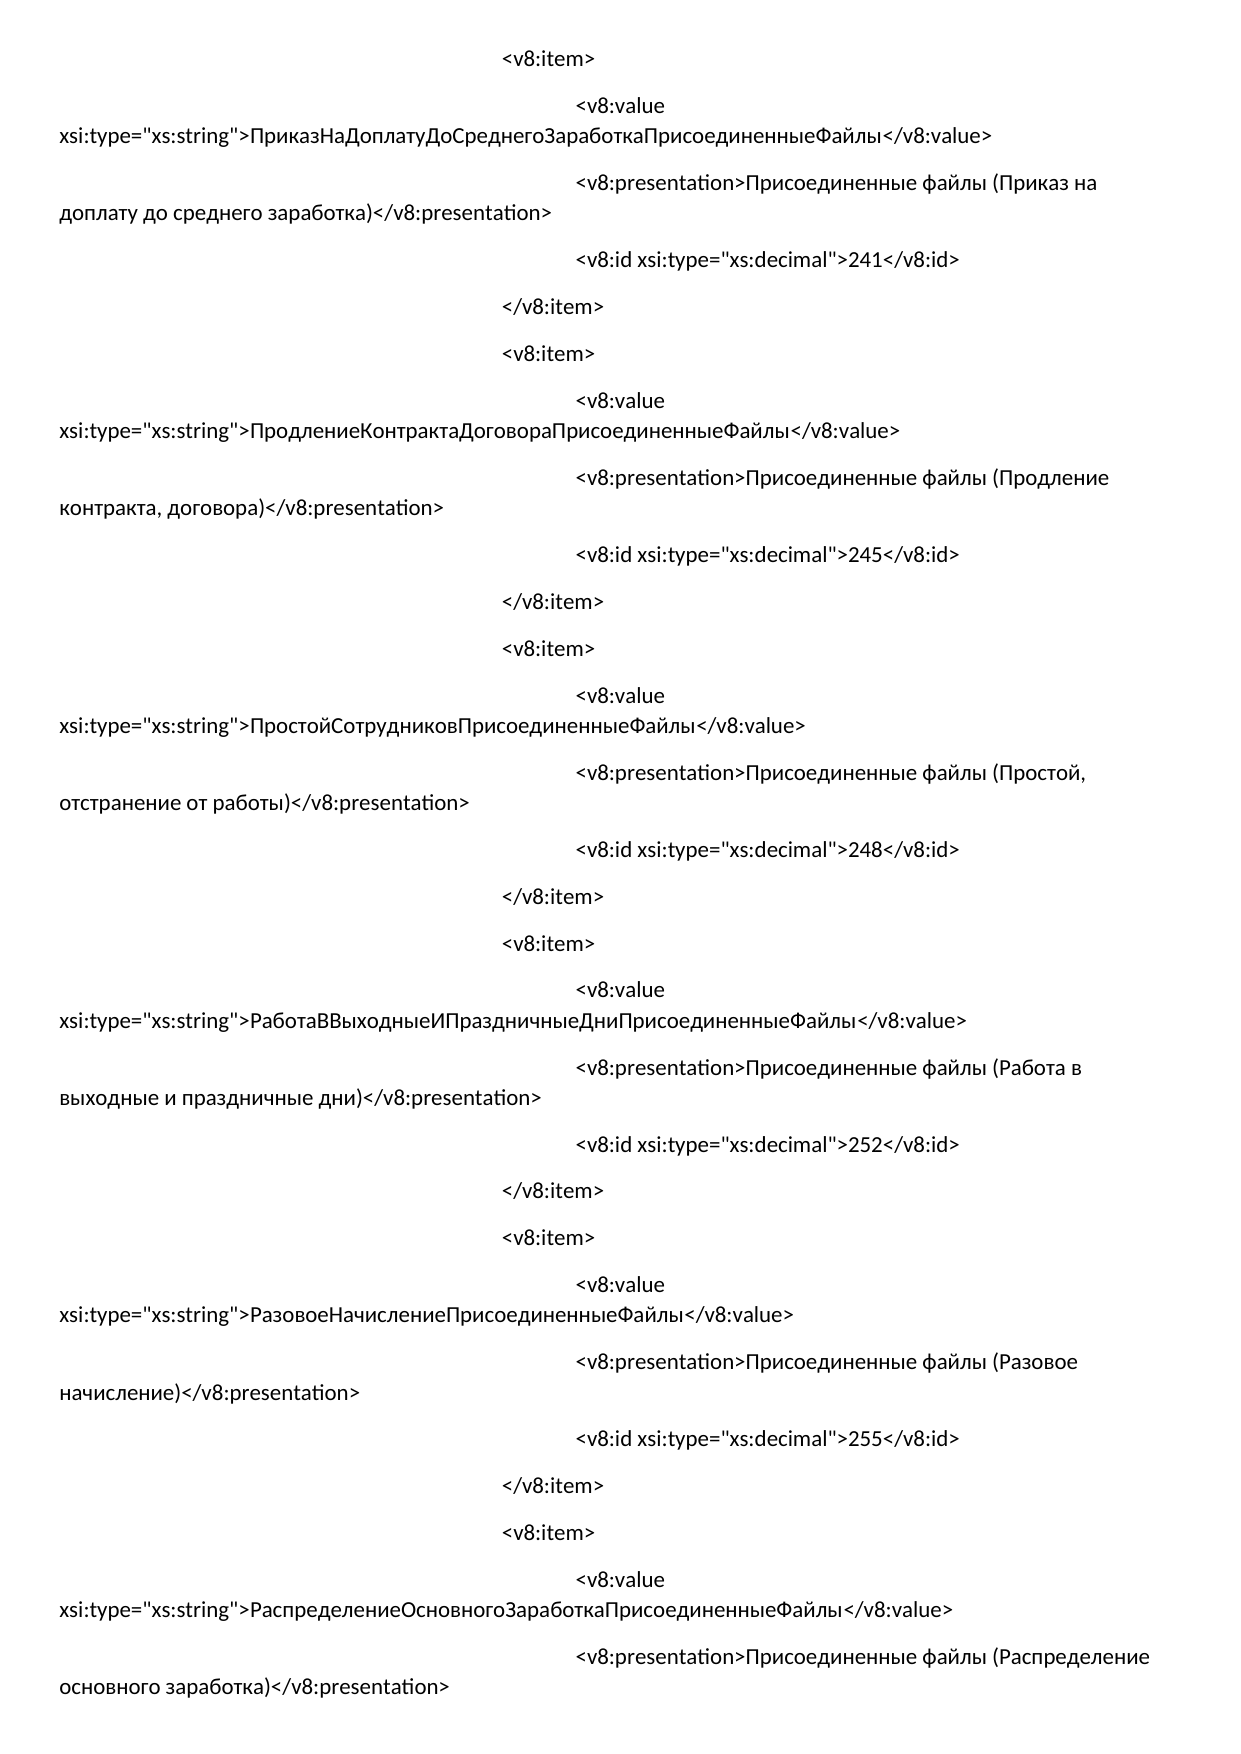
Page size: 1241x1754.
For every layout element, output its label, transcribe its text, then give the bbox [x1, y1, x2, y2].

text </v8:item> [59, 1177, 1181, 1205]
text </v8:item> [59, 1471, 1181, 1499]
text <v8:value xsi:type="xs:string">РазовоеНачислениеПрисоединенныеФайлы</v8:value> [59, 1270, 1181, 1329]
text <v8:value xsi:type="xs:string">РаботаВВыходныеИПраздничныеДниПрисоединенныеФайлы</v8:value> [59, 976, 1181, 1034]
text <v8:value xsi:type="xs:string">ПродлениеКонтрактаДоговораПрисоединенныеФайлы</v8:value> [59, 386, 1181, 444]
text </v8:item> [59, 292, 1181, 320]
text <v8:id xsi:type="xs:decimal">255</v8:id> [59, 1424, 1181, 1453]
text <v8:item> [59, 1518, 1181, 1546]
text <v8:item> [59, 44, 1181, 72]
text <v8:value xsi:type="xs:string">ПриказНаДоплатуДоСреднегоЗаработкаПрисоединенныеФайлы</v8:value> [59, 91, 1181, 149]
text <v8:id xsi:type="xs:decimal">252</v8:id> [59, 1130, 1181, 1158]
text <v8:item> [59, 929, 1181, 957]
text <v8:presentation>Присоединенные файлы (Продление контракта, договора)</v8:presentation> [59, 463, 1181, 521]
text <v8:item> [59, 1223, 1181, 1252]
text <v8:item> [59, 634, 1181, 662]
text <v8:id xsi:type="xs:decimal">241</v8:id> [59, 245, 1181, 273]
text <v8:id xsi:type="xs:decimal">245</v8:id> [59, 540, 1181, 568]
text <v8:id xsi:type="xs:decimal">248</v8:id> [59, 835, 1181, 863]
text <v8:value xsi:type="xs:string">РаспределениеОсновногоЗаработкаПрисоединенныеФайлы</v8:value> [59, 1565, 1181, 1623]
text <v8:value xsi:type="xs:string">ПростойСотрудниковПрисоединенныеФайлы</v8:value> [59, 681, 1181, 739]
text <v8:presentation>Присоединенные файлы (Распределение основного заработка)</v8:presentation> [59, 1642, 1181, 1701]
text </v8:item> [59, 882, 1181, 910]
text <v8:presentation>Присоединенные файлы (Приказ на доплату до среднего заработка)</v8:presentation> [59, 168, 1181, 227]
text </v8:item> [59, 587, 1181, 615]
text <v8:item> [59, 339, 1181, 367]
text <v8:presentation>Присоединенные файлы (Простой, отстранение от работы)</v8:presentation> [59, 758, 1181, 816]
text <v8:presentation>Присоединенные файлы (Разовое начисление)</v8:presentation> [59, 1347, 1181, 1406]
text <v8:presentation>Присоединенные файлы (Работа в выходные и праздничные дни)</v8:presentation> [59, 1053, 1181, 1111]
